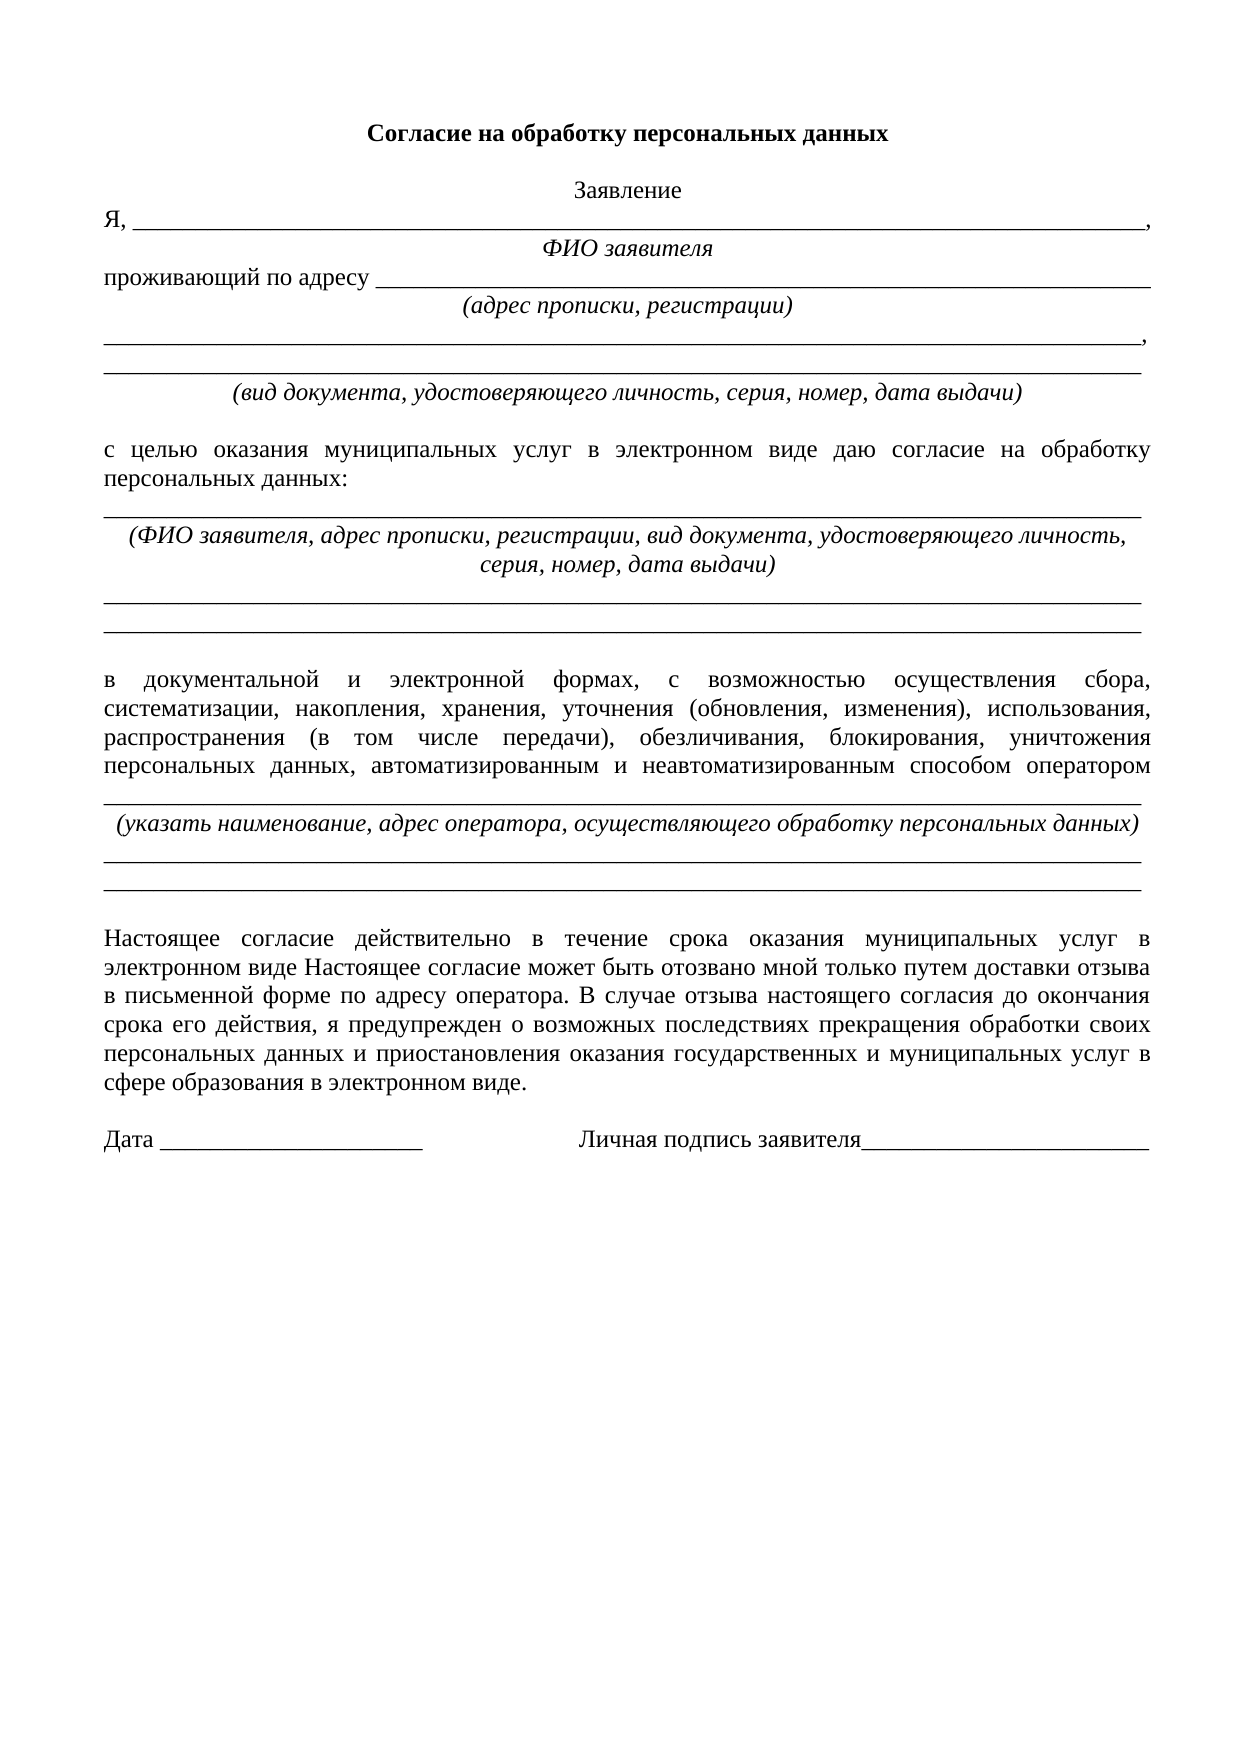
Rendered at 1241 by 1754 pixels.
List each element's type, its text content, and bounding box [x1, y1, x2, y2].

text ______________________________________________________________________________________________________________________________________________________________________ [103, 578, 1152, 636]
text Я, _________________________________________________________________________________, [103, 204, 1152, 233]
text ___________________________________________________________________________________ [103, 348, 1152, 377]
text Дата _____________________ Личная подпись заявителя_______________________ [103, 1124, 1152, 1153]
text ___________________________________________________________________________________, [103, 319, 1152, 348]
text (вид документа, удостоверяющего личность, серия, номер, дата выдачи) [103, 377, 1152, 406]
text проживающий по адресу ______________________________________________________________ [103, 262, 1152, 291]
text Настоящее согласие действительно в течение срока оказания муниципальных услуг в электронном виде Настоящее согласие может быть отозвано мной только путем доставки отзыва в письменной форме по адресу оператора. В случае отзыва настоящего согласия до окончания срока его действия, я предупрежден о возможных последствиях прекращения обработки своих персональных данных и приостановления оказания государственных и муниципальных услуг в сфере образования в электронном виде. [103, 923, 1152, 1096]
text с целью оказания муниципальных услуг в электронном виде даю согласие на обработку персональных данных: [103, 434, 1152, 492]
text в документальной и электронной формах, с возможностью осуществления сбора, систематизации, накопления, хранения, уточнения (обновления, изменения), использования, распространения (в том числе передачи), обезличивания, блокирования, уничтожения персональных данных, автоматизированным и неавтоматизированным способом оператором ___________________________________________________________________________________ [103, 664, 1152, 808]
text (адрес прописки, регистрации) [103, 291, 1152, 319]
text Заявление [103, 176, 1152, 204]
text Согласие на обработку персональных данных [103, 118, 1152, 147]
text ФИО заявителя [103, 233, 1152, 262]
text ______________________________________________________________________________________________________________________________________________________________________ [103, 837, 1152, 894]
text ___________________________________________________________________________________ [103, 492, 1152, 521]
text (ФИО заявителя, адрес прописки, регистрации, вид документа, удостоверяющего личность, серия, номер, дата выдачи) [103, 521, 1152, 578]
text (указать наименование, адрес оператора, осуществляющего обработку персональных данных) [103, 808, 1152, 837]
